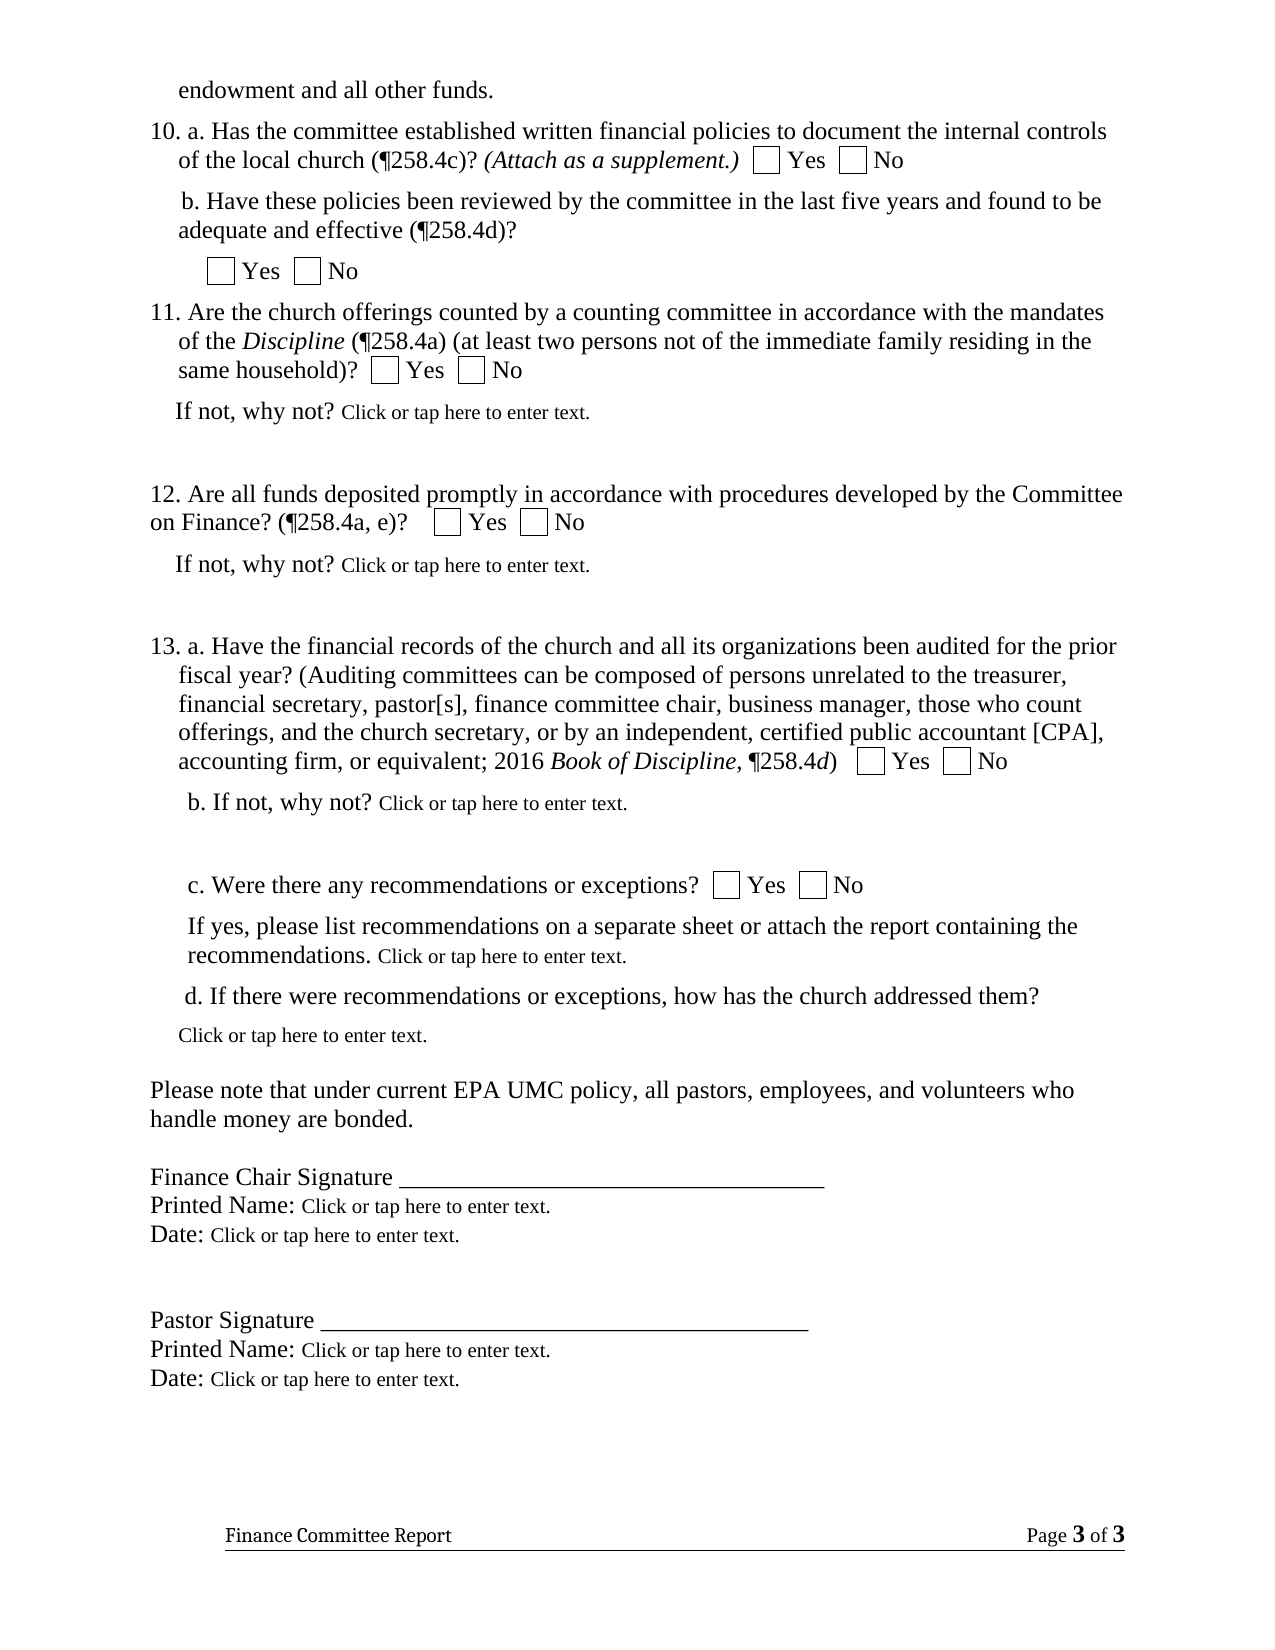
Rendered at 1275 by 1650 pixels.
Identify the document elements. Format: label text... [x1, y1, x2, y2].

text If not, why not? [150, 549, 1125, 577]
text Finance Chair Signature __________________________________ [150, 1162, 1125, 1190]
text 11. Are the church offerings counted by a counting committee in accordance with the mandates of the Discipline (¶258.4a) (at least two persons not of the immediate family residing in the same household)? Yes No [150, 297, 1125, 384]
text Printed Name: [150, 1334, 1125, 1363]
text If yes, please list recommendations on a separate sheet or attach the report containing the recommendations. [150, 911, 1125, 969]
text Please note that under current EPA UMC policy, all pastors, employees, and volunteers who handle money are bonded. [150, 1075, 1125, 1133]
text If not, why not? [150, 396, 1125, 425]
text 10. a. Has the committee established written financial policies to document the internal controls of the local church (¶258.4c)? (Attach as a supplement.) Yes No [150, 116, 1125, 174]
text 12. Are all funds deposited promptly in accordance with procedures developed by the Committee on Finance? (¶258.4a, e)? Yes No [150, 479, 1125, 536]
text Date: [150, 1363, 1125, 1392]
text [150, 75, 1125, 104]
text Pastor Signature _______________________________________ [150, 1305, 1125, 1334]
text c. Were there any recommendations or exceptions? Yes No [150, 870, 1125, 899]
text Date: [150, 1219, 1125, 1248]
text Yes No [150, 256, 1125, 285]
text Printed Name: [150, 1190, 1125, 1219]
text b. If not, why not? [150, 787, 1125, 816]
text b. Have these policies been reviewed by the committee in the last five years and found to be adequate and effective (¶258.4d)? [150, 186, 1125, 244]
text 13. a. Have the financial records of the church and all its organizations been audited for the prior fiscal year? (Auditing committees can be composed of persons unrelated to the treasurer, financial secretary, pastor[s], finance committee chair, business manager, those who count offerings, and the church secretary, or by an independent, certified public accountant [CPA], accounting firm, or equivalent; 2016 Book of Discipline, ¶258.4d) Yes No [150, 631, 1125, 775]
text d. If there were recommendations or exceptions, how has the church addressed them? [178, 981, 1125, 1010]
